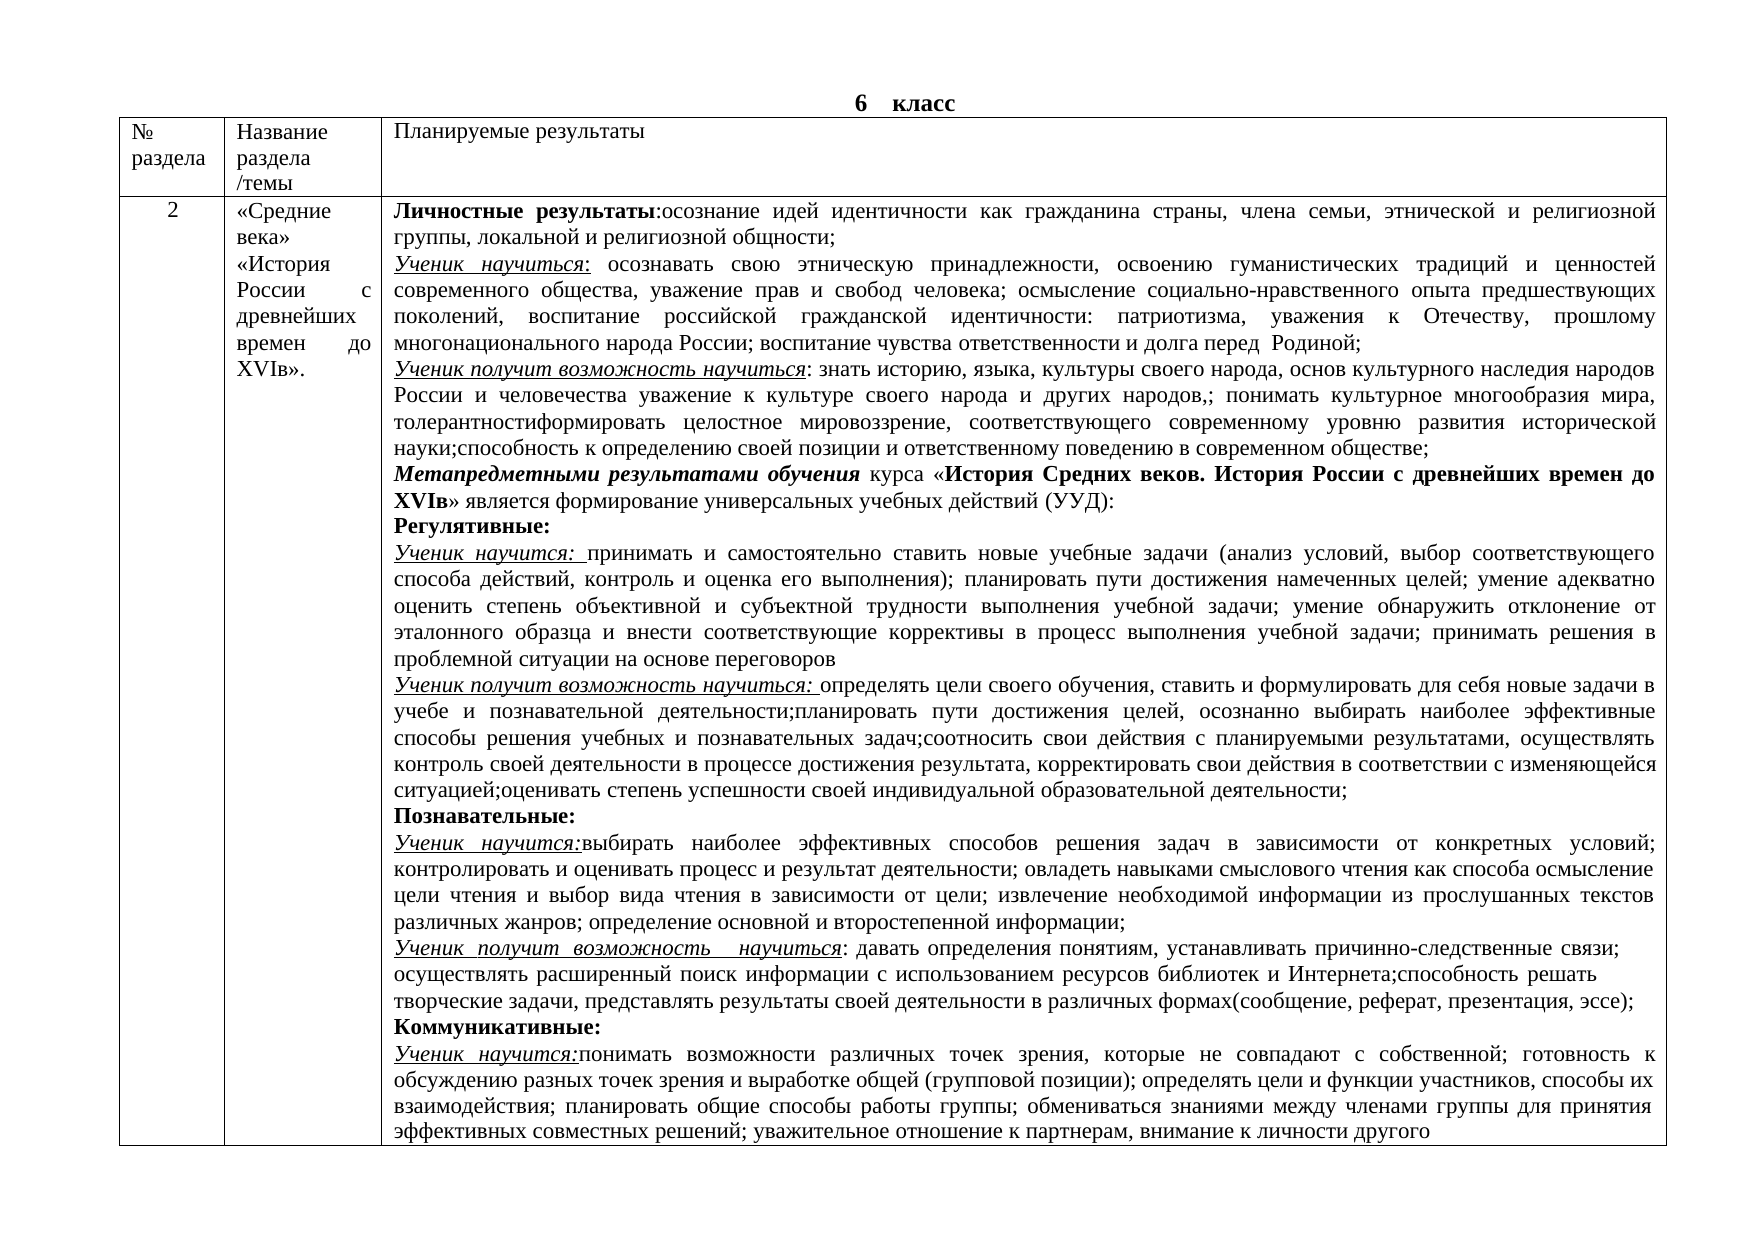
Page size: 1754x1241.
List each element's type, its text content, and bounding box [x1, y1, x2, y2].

table_cell «Средние века» «История России с древнейших времен до XVIв». [225, 197, 381, 1145]
table_header Планируемые результаты [382, 118, 1666, 196]
table_cell 2 [120, 197, 224, 1145]
table_cell Личностные результаты:осознание идей идентичности как гражданина страны, члена семьи, этнической и религиозной группы, локальной и религиозной общности; Ученик научиться: осознавать свою этническую принадлежности, освоению гуманистических традиций и ценностей современного общества, уважение прав и свобод человека; осмысление социально-нравственного опыта предшествующих поколений, воспитание российской гражданской идентичности: патриотизма, уважения к Отечеству, прошлому многонационального народа России; воспитание чувства ответственности и долга перед Родиной; Ученик получит возможность научиться: знать историю, языка, культуры своего народа, основ культурного наследия народов России и человечества уважение к культуре своего народа и других народов,; понимать культурное многообразия мира, толерантностиформировать целостное мировоззрение, соответствующего современному уровню развития исторической науки;способность к определению своей позиции и ответственному поведению в современном обществе; Метапредметными результатами обучения курса «История Средних веков. История России с древнейших времен до XVIв» является формирование универсальных учебных действий (УУД): Регулятивные: Ученик научится: принимать и самостоятельно ставить новые учебные задачи (анализ условий, выбор соответствующего способа действий, контроль и оценка его выполнения); планировать пути достижения намеченных целей; умение адекватно оценить степень объективной и субъектной трудности выполнения учебной задачи; умение обнаружить отклонение от эталонного образца и внести соответствующие коррективы в процесс выполнения учебной задачи; принимать решения в проблемной ситуации на основе переговоров Ученик получит возможность научиться: определять цели своего обучения, ставить и формулировать для себя новые задачи в учебе и познавательной деятельности;планировать пути достижения целей, осознанно выбирать наиболее эффективные способы решения учебных и познавательных задач;соотносить свои действия с планируемыми результатами, осуществлять контроль своей деятельности в процессе достижения результата, корректировать свои действия в соответствии с изменяющейся ситуацией;оценивать степень успешности своей индивидуальной образовательной деятельности; Познавательные: Ученик научится:выбирать наиболее эффективных способов решения задач в зависимости от конкретных условий; контролировать и оценивать процесс и результат деятельности; овладеть навыками смыслового чтения как способа осмысление цели чтения и выбор вида чтения в зависимости от цели; извлечение необходимой информации из прослушанных текстов различных жанров; определение основной и второстепенной информации; Ученик получит возможность научиться: давать определения понятиям, устанавливать причинно-следственные связи; осуществлять расширенный поиск информации с использованием ресурсов библиотек и Интернета;способность решать творческие задачи, представлять результаты своей деятельности в различных формах(сообщение, реферат, презентация, эссе); Коммуникативные: Ученик научится:понимать возможности различных точек зрения, которые не совпадают с собственной; готовность к обсуждению разных точек зрения и выработке общей (групповой позиции); определять цели и функции участников, способы их взаимодействия; планировать общие способы работы группы; обмениваться знаниями между членами группы для принятия эффективных совместных решений; уважительное отношение к партнерам, внимание к личности другого [382, 197, 1666, 1145]
table_header Название раздела /темы [225, 118, 381, 196]
subtitle класс [854, 88, 1647, 116]
table_header № раздела [120, 118, 224, 196]
